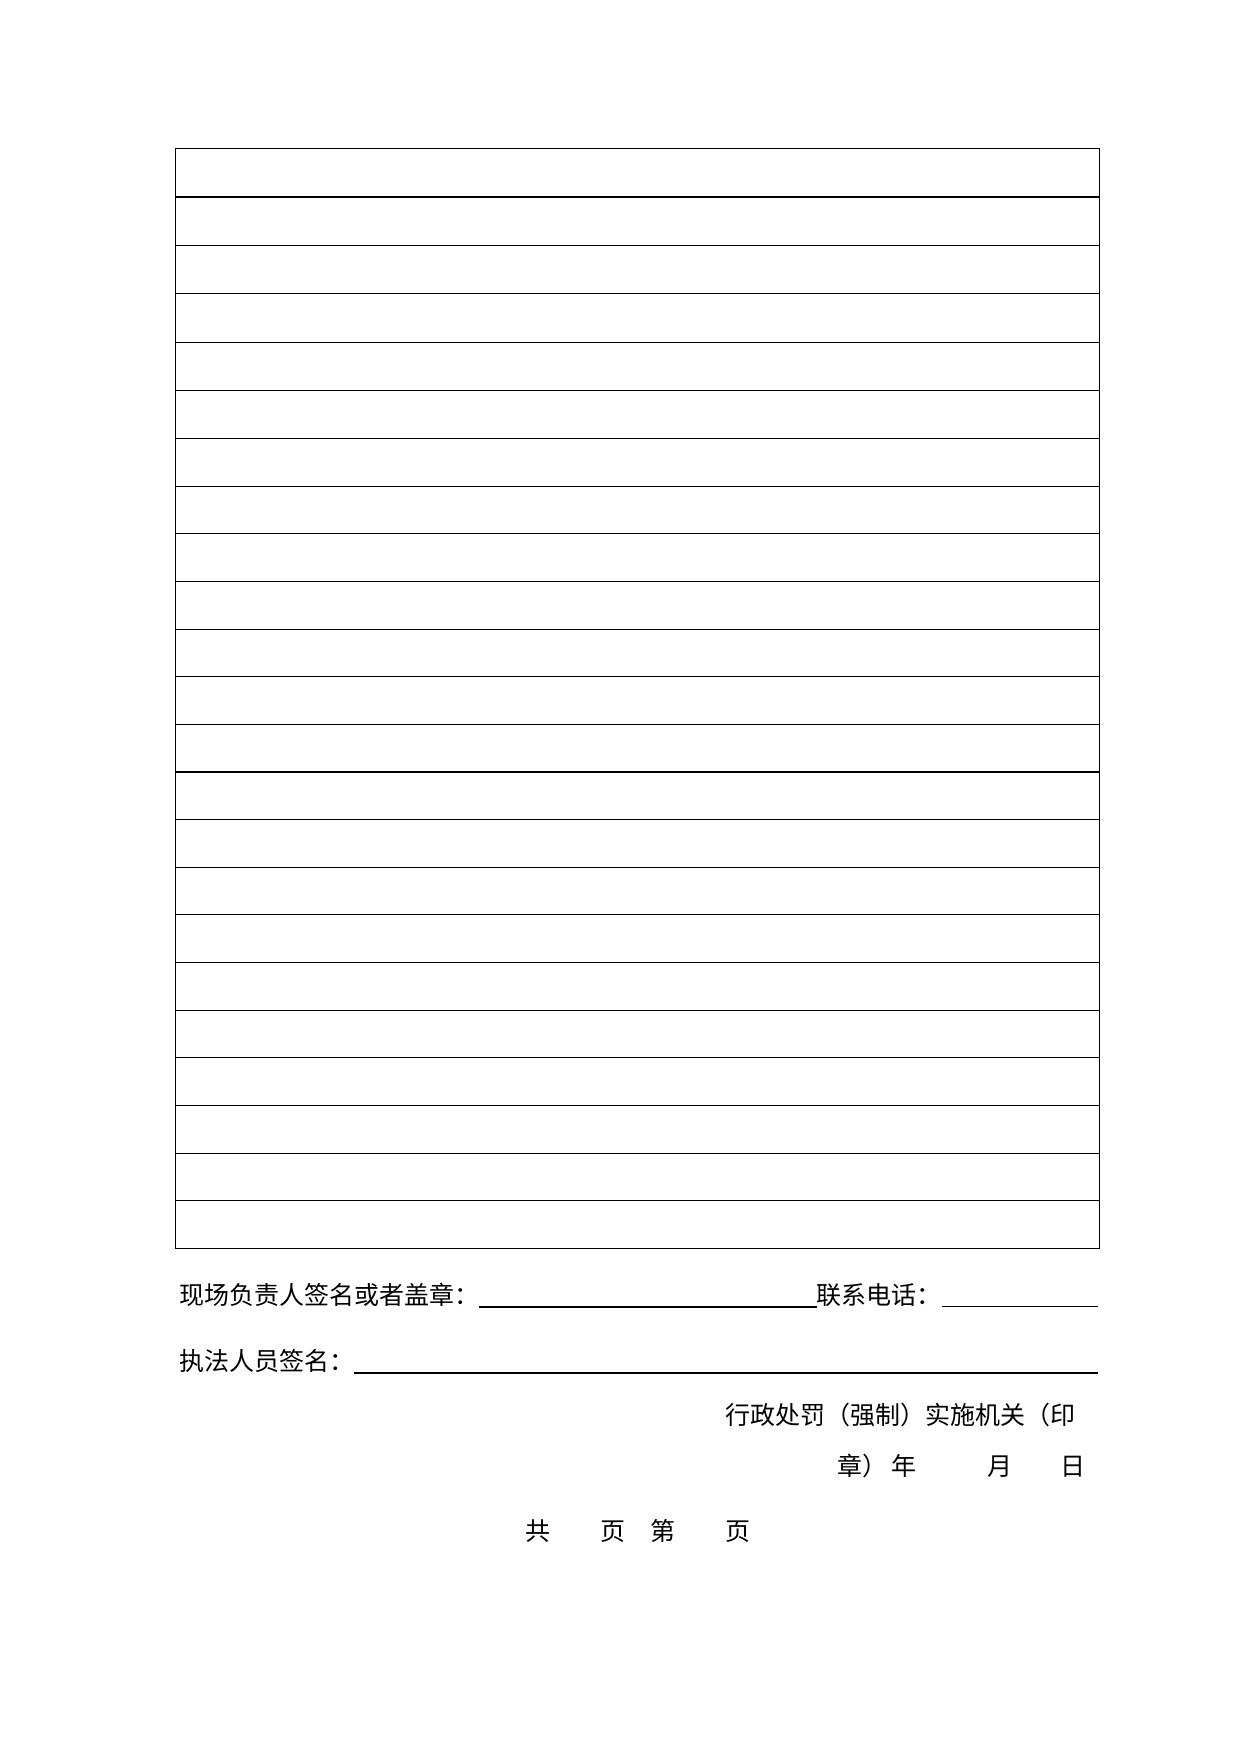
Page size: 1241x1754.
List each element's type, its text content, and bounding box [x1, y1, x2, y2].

table_header [176, 149, 1099, 196]
table_cell [176, 343, 1099, 390]
table_cell [176, 725, 1099, 771]
table_cell [176, 582, 1099, 628]
text 执法人员签名： [179, 1342, 1123, 1378]
table_cell [176, 294, 1099, 342]
table_cell [176, 487, 1099, 533]
table_cell [176, 868, 1099, 914]
table_cell [176, 1106, 1099, 1152]
table_cell [176, 534, 1099, 581]
table_cell [176, 630, 1099, 676]
table_cell [176, 1154, 1099, 1200]
table_cell [176, 1058, 1099, 1105]
table_cell [176, 820, 1099, 867]
table_cell [176, 391, 1099, 438]
text 行政处罚（强制）实施机关（印章） 年 月 日 [725, 1395, 1100, 1483]
table_cell [176, 439, 1099, 486]
table_cell [176, 773, 1099, 819]
table_cell [176, 246, 1099, 293]
text 现场负责人签名或者盖章： 联系电话： [179, 1275, 1123, 1311]
table_cell [176, 198, 1099, 245]
table_cell [176, 1201, 1099, 1248]
table_cell [176, 915, 1099, 962]
text 共 页 第 页 [160, 1511, 1115, 1548]
table_cell [176, 677, 1099, 724]
table_cell [176, 1011, 1099, 1057]
table_cell [176, 963, 1099, 1009]
